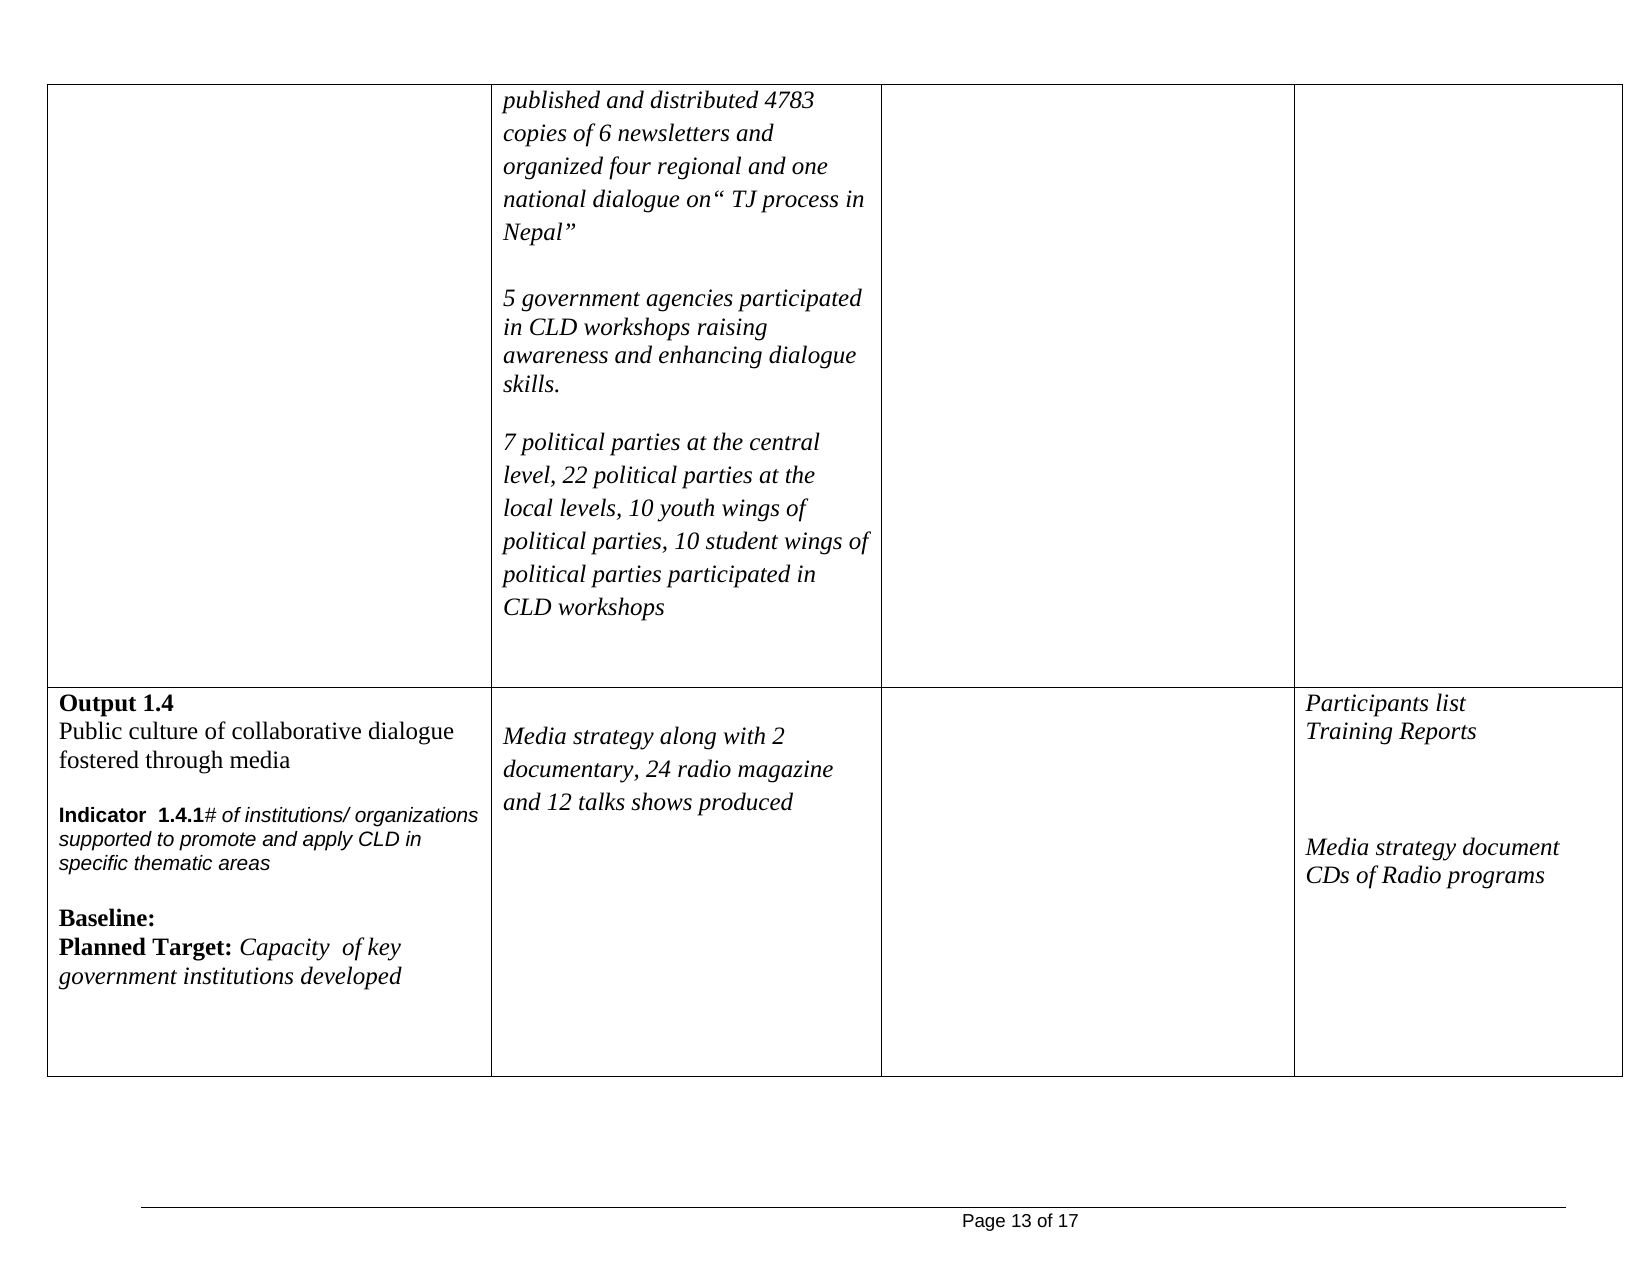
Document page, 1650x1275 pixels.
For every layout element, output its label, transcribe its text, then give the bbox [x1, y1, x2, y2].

table_cell [882, 688, 1294, 1076]
table_cell Output 1.4 Public culture of collaborative dialogue fostered through media Indicator 1.4.1# of institutions/ organizations supported to promote and apply CLD in specific thematic areas Baseline: Planned Target: Capacity of key government institutions developed [48, 688, 491, 1076]
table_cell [1295, 85, 1622, 687]
table_cell Media strategy along with 2 documentary, 24 radio magazine and 12 talks shows produced [492, 688, 881, 1076]
table_cell Participants list Training Reports Media strategy document CDs of Radio programs [1295, 688, 1622, 1076]
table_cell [492, 85, 881, 687]
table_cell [48, 85, 491, 687]
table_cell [882, 85, 1294, 687]
